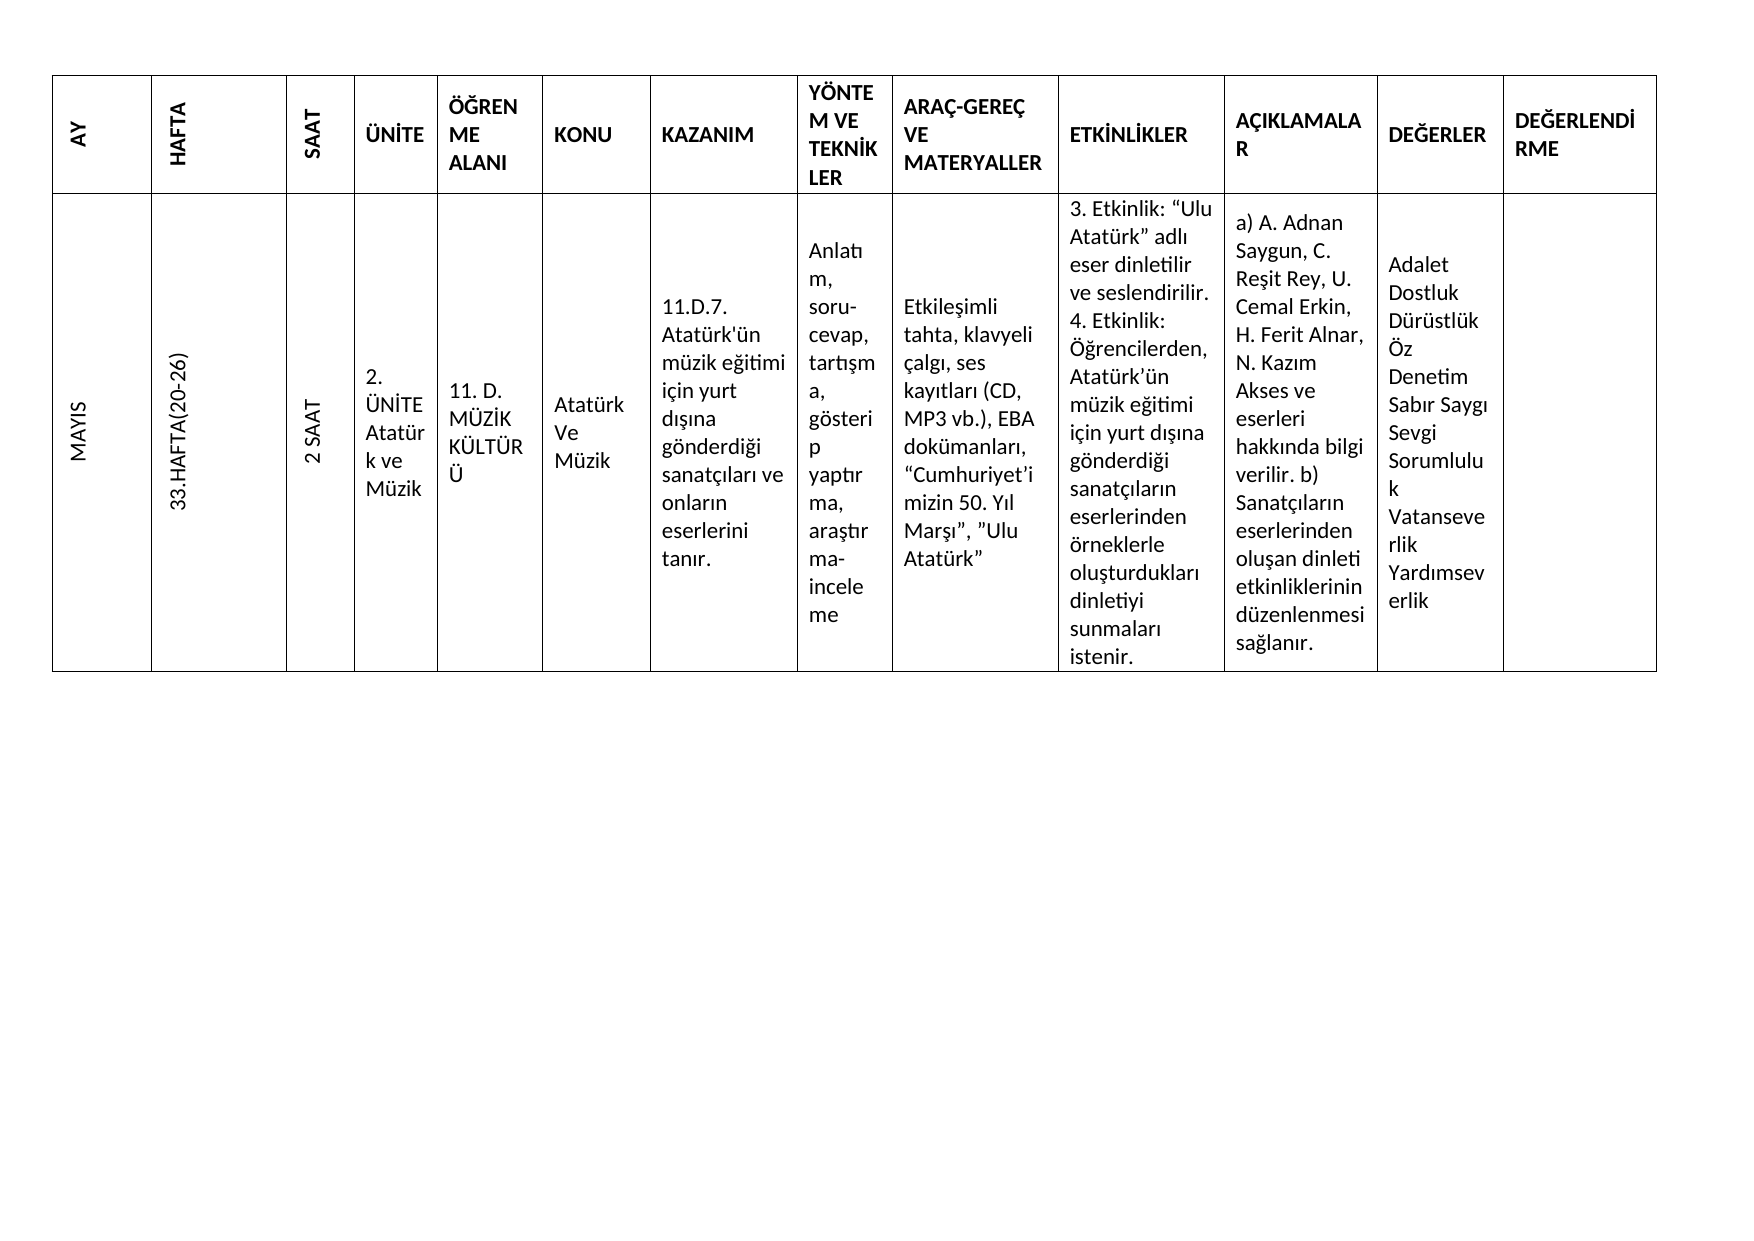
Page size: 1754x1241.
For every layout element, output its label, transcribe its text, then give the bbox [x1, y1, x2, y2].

table_header ÖĞRENME ALANI [438, 76, 542, 193]
table_cell Atatürk Ve Müzik [543, 194, 650, 671]
table_header KAZANIM [651, 76, 797, 193]
table_header ETKİNLİKLER [1059, 76, 1224, 193]
table_cell a) A. Adnan Saygun, C. Reşit Rey, U. Cemal Erkin, H. Ferit Alnar, N. Kazım Akses ve eserleri hakkında bilgi verilir. b) Sanatçıların eserlerinden oluşan dinleti etkinliklerinin düzenlenmesi sağlanır. [1225, 194, 1377, 671]
table_header YÖNTEM VE TEKNİKLER [798, 76, 892, 193]
table_cell 11.D.7. Atatürk'ün müzik eğitimi için yurt dışına gönderdiği sanatçıları ve onların eserlerini tanır. [651, 194, 797, 671]
table_cell MAYIS [53, 194, 151, 671]
table_header SAAT [287, 76, 354, 193]
table_header ÜNİTE [355, 76, 437, 193]
table_header DEĞERLENDİRME [1504, 76, 1656, 193]
table_cell Etkileşimli tahta, klavyeli çalgı, ses kayıtları (CD, MP3 vb.), EBA dokümanları, “Cumhuriyet’imizin 50. Yıl Marşı”, ”Ulu Atatürk” [893, 194, 1058, 671]
table_cell 11. D. MÜZİK KÜLTÜRÜ [438, 194, 542, 671]
table_cell 2 SAAT [287, 194, 354, 671]
table_cell Adalet Dostluk Dürüstlük Öz Denetim Sabır Saygı Sevgi Sorumluluk Vatanseverlik Yardımseverlik [1378, 194, 1503, 671]
table_header AÇIKLAMALAR [1225, 76, 1377, 193]
table_cell 3. Etkinlik: “Ulu Atatürk” adlı eser dinletilir ve seslendirilir. 4. Etkinlik: Öğrencilerden, Atatürk’ün müzik eğitimi için yurt dışına gönderdiği sanatçıların eserlerinden örneklerle oluşturdukları dinletiyi sunmaları istenir. [1059, 194, 1224, 671]
table_header HAFTA [152, 76, 286, 193]
table_cell Anlatım, soru-cevap, tartışma, gösterip yaptırma, araştırma-inceleme [798, 194, 892, 671]
table_header AY [53, 76, 151, 193]
table_cell [1504, 194, 1656, 671]
table_cell 2. ÜNİTE Atatürk ve Müzik [355, 194, 437, 671]
table_cell 33.HAFTA(20-26) [152, 194, 286, 671]
table_header KONU [543, 76, 650, 193]
table_header DEĞERLER [1378, 76, 1503, 193]
table_header ARAÇ-GEREÇ VE MATERYALLER [893, 76, 1058, 193]
